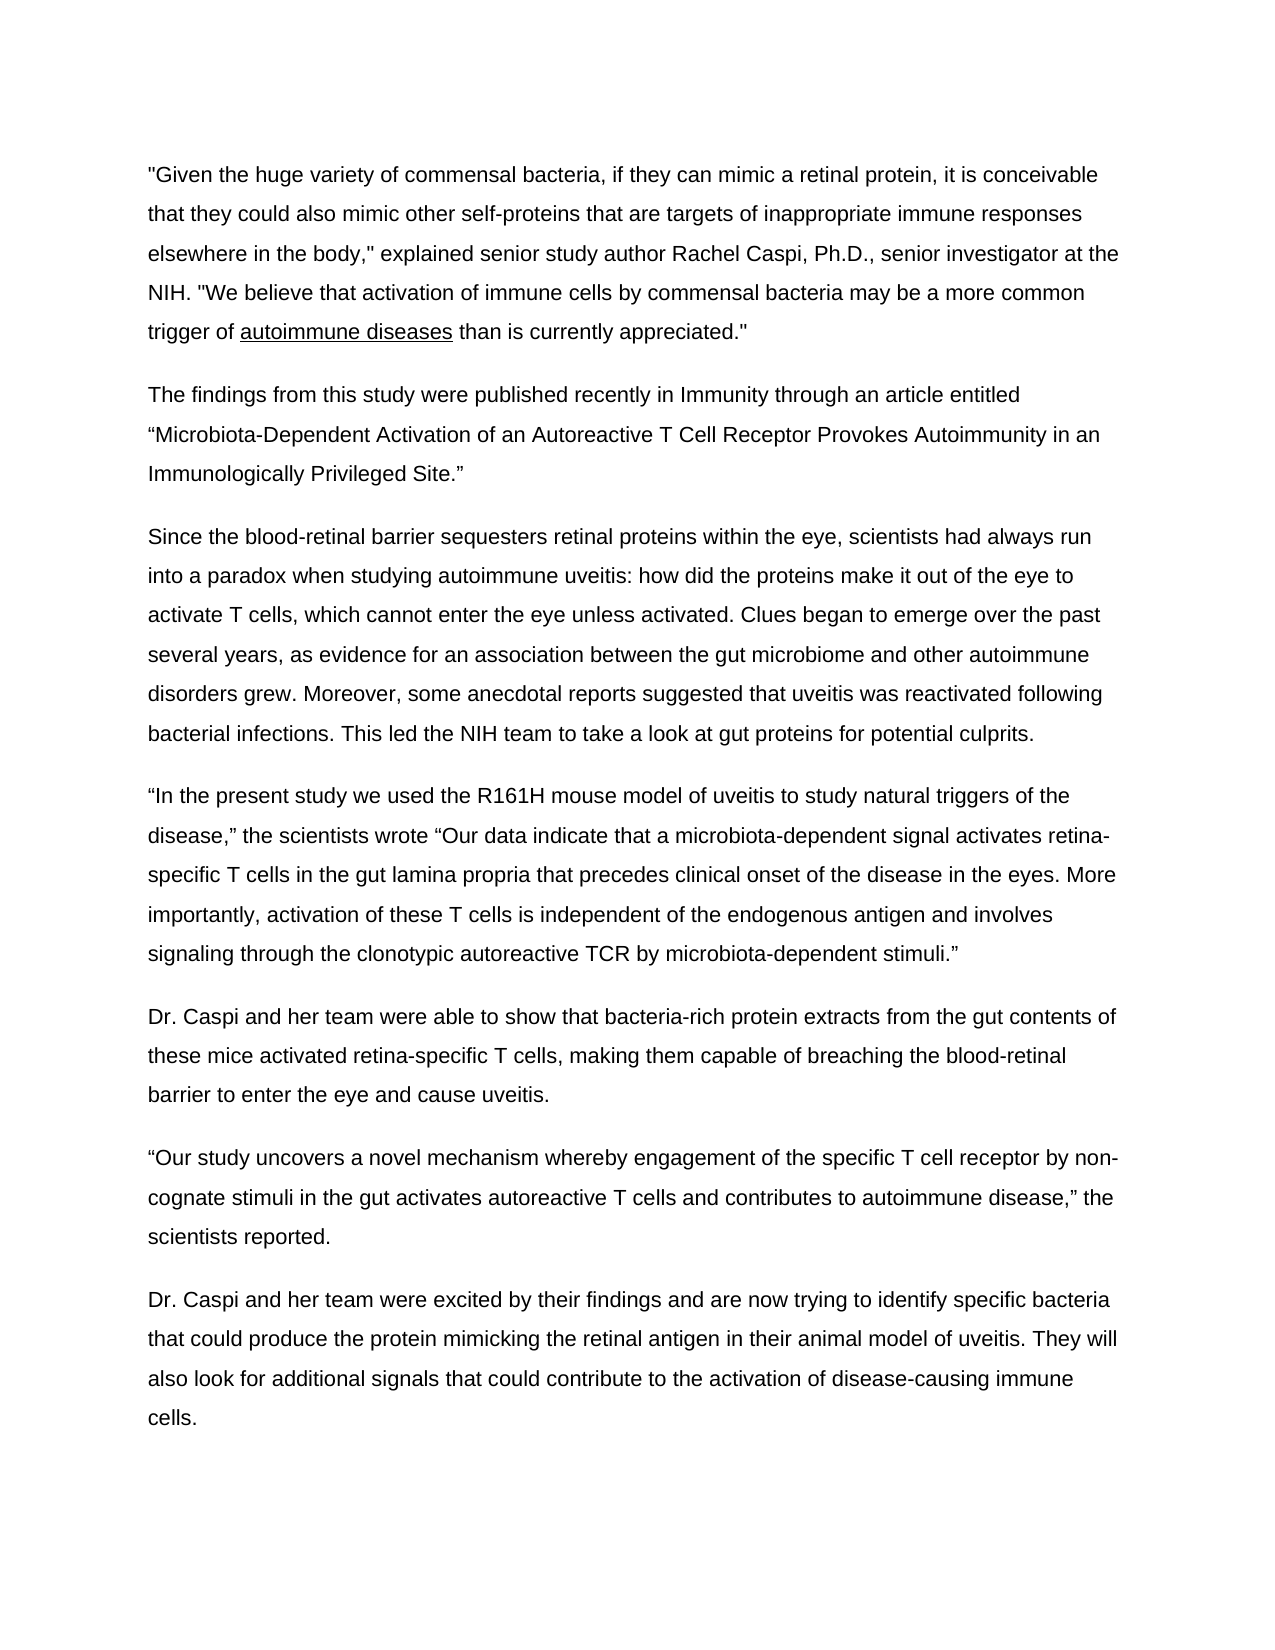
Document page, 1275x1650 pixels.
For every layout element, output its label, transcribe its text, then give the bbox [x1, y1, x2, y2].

text Dr. Caspi and her team were excited by their findings and are now trying to identify specific bacteria that could produce the protein mimicking the retinal antigen in their animal model of uveitis. They will also look for additional signals that could contribute to the activation of disease-causing immune cells. [148, 1273, 1127, 1430]
text "Given the huge variety of commensal bacteria, if they can mimic a retinal protein, it is conceivable that they could also mimic other self-proteins that are targets of inappropriate immune responses elsewhere in the body," explained senior study author Rachel Caspi, Ph.D., senior investigator at the NIH. "We believe that activation of immune cells by commensal bacteria may be a more common trigger of autoimmune diseases than is currently appreciated." [148, 148, 1127, 344]
text The findings from this study were published recently in Immunity through an article entitled “Microbiota-Dependent Activation of an Autoreactive T Cell Receptor Provokes Autoimmunity in an Immunologically Privileged Site.” [148, 368, 1127, 486]
text “In the present study we used the R161H mouse model of uveitis to study natural triggers of the disease,” the scientists wrote “Our data indicate that a microbiota-dependent signal activates retina-specific T cells in the gut lamina propria that precedes clinical onset of the disease in the eyes. More importantly, activation of these T cells is independent of the endogenous antigen and involves signaling through the clonotypic autoreactive TCR by microbiota-dependent stimuli.” [148, 769, 1127, 966]
text Dr. Caspi and her team were able to show that bacteria-rich protein extracts from the gut contents of these mice activated retina-specific T cells, making them capable of breaching the blood-retinal barrier to enter the eye and cause uveitis. [148, 989, 1127, 1108]
text Since the blood-retinal barrier sequesters retinal proteins within the eye, scientists had always run into a paradox when studying autoimmune uveitis: how did the proteins make it out of the eye to activate T cells, which cannot enter the eye unless activated. Clues began to emerge over the past several years, as evidence for an association between the gut microbiome and other autoimmune disorders grew. Moreover, some anecdotal reports suggested that uveitis was reactivated following bacterial infections. This led the NIH team to take a look at gut proteins for potential culprits. [148, 509, 1127, 746]
text “Our study uncovers a novel mechanism whereby engagement of the specific T cell receptor by non-cognate stimuli in the gut activates autoreactive T cells and contributes to autoimmune disease,” the scientists reported. [148, 1131, 1127, 1249]
